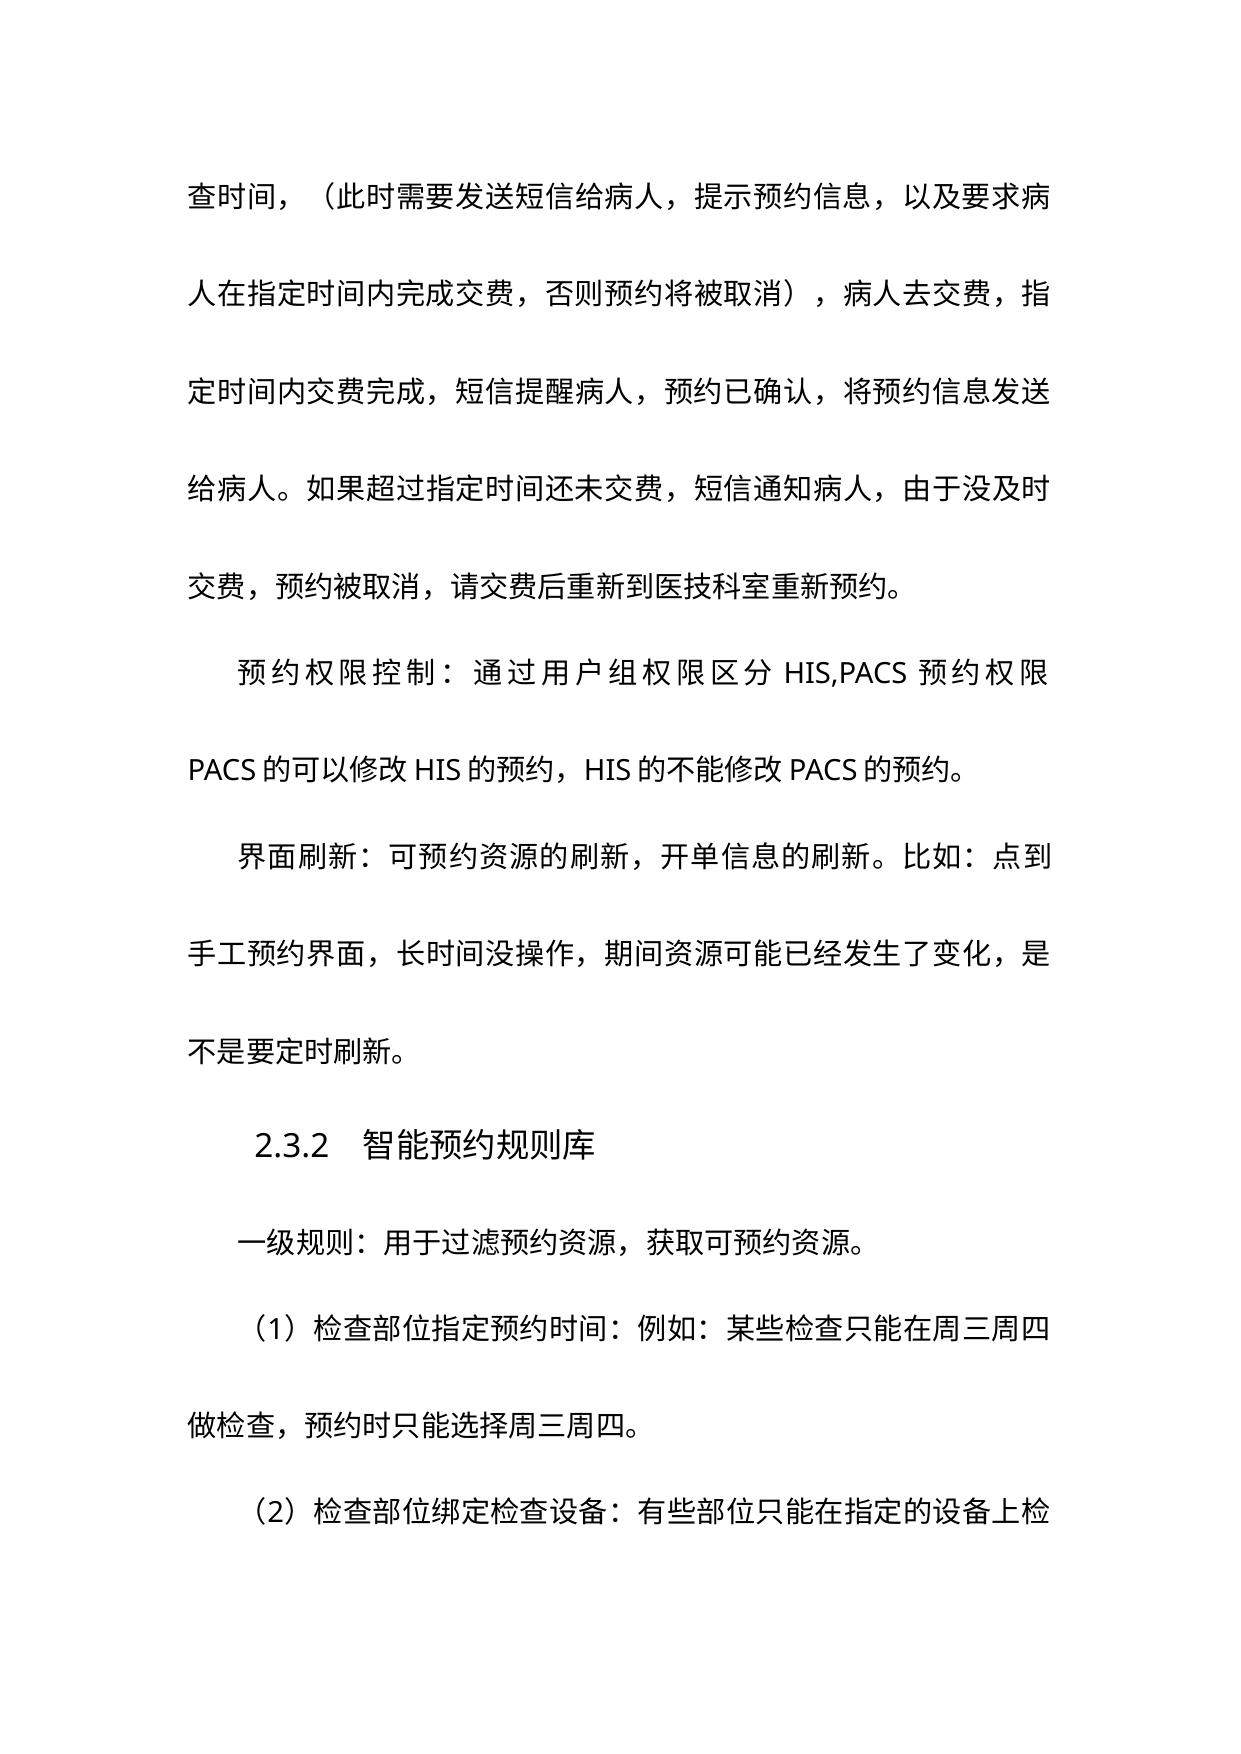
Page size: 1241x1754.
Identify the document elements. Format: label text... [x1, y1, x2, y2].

text 一级规则：用于过滤预约资源，获取可预约资源。 [187, 1208, 1053, 1273]
text 界面刷新：可预约资源的刷新，开单信息的刷新。比如：点到手工预约界面，长时间没操作，期间资源可能已经发生了变化，是不是要定时刷新。 [187, 822, 1053, 1082]
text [187, 1478, 1053, 1543]
subtitle 智能预约规则库 [187, 1119, 1053, 1168]
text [187, 162, 1053, 617]
text （1）检查部位指定预约时间：例如：某些检查只能在周三周四做检查，预约时只能选择周三周四。 [187, 1294, 1053, 1457]
text 预约权限控制：通过用户组权限区分HIS,PACS预约权限。PACS的可以修改HIS的预约，HIS的不能修改PACS的预约。 [187, 638, 1053, 801]
